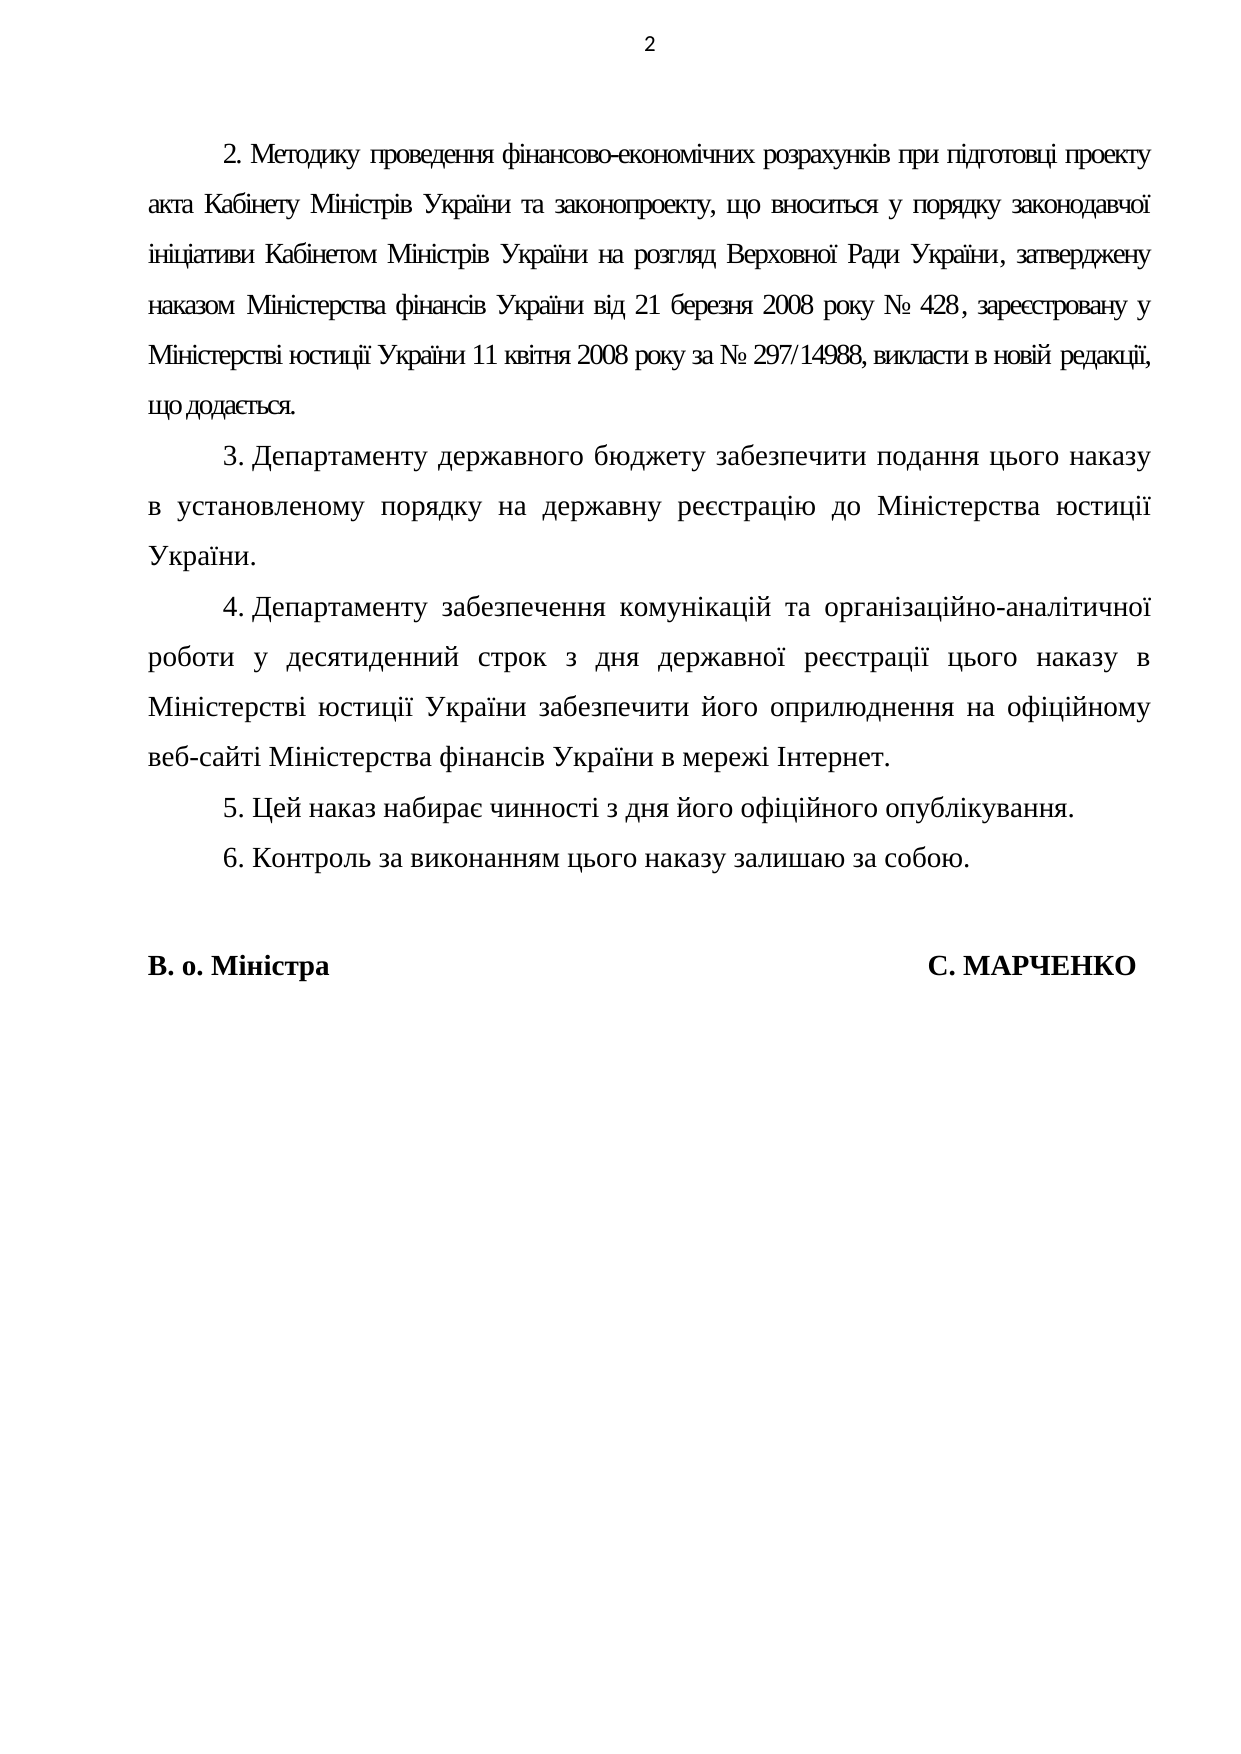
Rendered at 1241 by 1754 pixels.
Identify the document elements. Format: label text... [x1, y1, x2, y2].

text 4. Департаменту забезпечення комунікацій та організаційно-аналітичної роботи у десятиденний строк з дня державної реєстрації цього наказу в Міністерстві юстиції України забезпечити його оприлюднення на офіційному веб-сайті Міністерства фінансів України в мережі Інтернет. [148, 589, 1152, 773]
text 6. Контроль за виконанням цього наказу залишаю за собою. [148, 840, 1152, 874]
text В. о. Міністра С. МАРЧЕНКО [148, 948, 1152, 982]
text 3. Департаменту державного бюджету забезпечити подання цього наказу в установленому порядку на державну реєстрацію до Міністерства юстиції України. [148, 438, 1152, 572]
text 2. Методику проведення фінансово-економічних розрахунків при підготовці проекту акта Кабінету Міністрів України та законопроекту, що вноситься у порядку законодавчої ініціативи Кабінетом Міністрів України на розгляд Верховної Ради України, затверджену наказом Міністерства фінансів України від 21 березня 2008 року № 428, зареєстровану у Міністерстві юстиції України 11 квітня 2008 року за № 297/14988, викласти в новій редакції, що додається. [148, 136, 1152, 421]
text 5. Цей наказ набирає чинності з дня його офіційного опублікування. [148, 790, 1152, 823]
